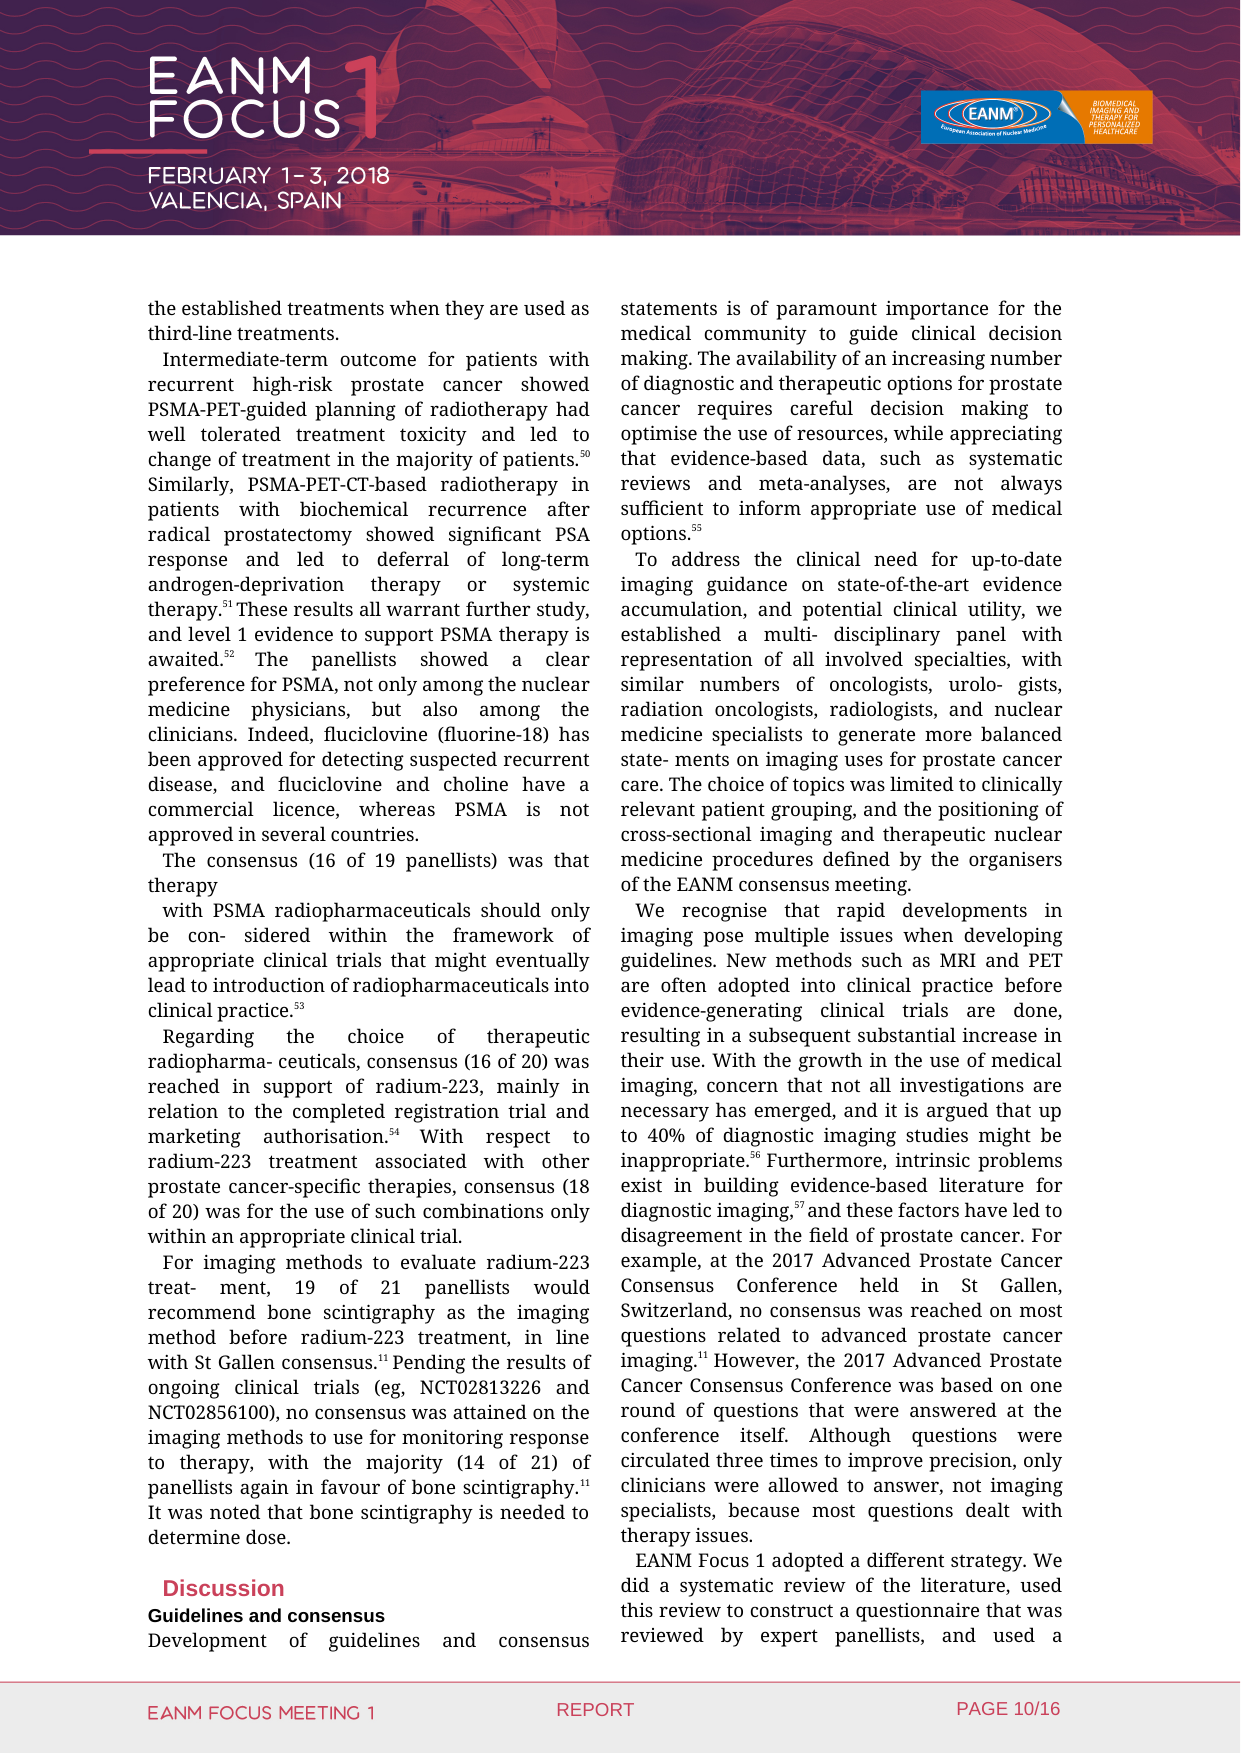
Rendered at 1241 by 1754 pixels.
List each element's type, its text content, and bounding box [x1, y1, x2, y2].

text Intermediate-term outcome for patients with recurrent high-risk prostate cancer showed PSMA-PET-guided planning of radiotherapy had well tolerated treatment toxicity and led to change of treatment in the majority of patients.50 Similarly, PSMA-PET-CT-based radiotherapy in patients with biochemical recurrence after radical prostatectomy showed significant PSA response and led to deferral of long-term androgen-deprivation therapy or systemic therapy.51 These results all warrant further study, and level 1 evidence to support PSMA therapy is awaited.52 The panellists showed a clear preference for PSMA, not only among the nuclear medicine physicians, but also among the clinicians. Indeed, fluciclovine (fluorine-18) has been approved for detecting suspected recurrent disease, and fluciclovine and choline have a commercial licence, whereas PSMA is not approved in several countries. [148, 346, 590, 846]
text To address the clinical need for up-to-date imaging guidance on state-of-the-art evidence accumulation, and potential clinical utility, we established a multi- disciplinary panel with representation of all involved specialties, with similar numbers of oncologists, urolo- gists, radiation oncologists, radiologists, and nuclear medicine specialists to generate more balanced state- ments on imaging uses for prostate cancer care. The choice of topics was limited to clinically relevant patient grouping, and the positioning of cross-sectional imaging and therapeutic nuclear medicine procedures defined by the organisers of the EANM consensus meeting. [620, 546, 1063, 896]
text Discussion [148, 1576, 590, 1601]
text Development of guidelines and consensus statements is of paramount importance for the medical community to guide clinical decision making. The availability of an increasing number of diagnostic and therapeutic options for prostate cancer requires careful decision making to optimise the use of resources, while appreciating that evidence-based data, such as systematic reviews and meta-analyses, are not always sufficient to inform appropriate use of medical options.55 [620, 295, 1063, 545]
text with PSMA radiopharmaceuticals should only be con- sidered within the framework of appropriate clinical trials that might eventually lead to introduction of radiopharmaceuticals into clinical practice.53 [148, 898, 590, 1023]
text Regarding the choice of therapeutic radiopharma- ceuticals, consensus (16 of 20) was reached in support of radium-223, mainly in relation to the completed registration trial and marketing authorisation.54 With respect to radium-223 treatment associated with other prostate cancer-specific therapies, consensus (18 of 20) was for the use of such combinations only within an appropriate clinical trial. [148, 1024, 590, 1249]
text We recognise that rapid developments in imaging pose multiple issues when developing guidelines. New methods such as MRI and PET are often adopted into clinical practice before evidence-generating clinical trials are done, resulting in a subsequent substantial increase in their use. With the growth in the use of medical imaging, concern that not all investigations are necessary has emerged, and it is argued that up to 40% of diagnostic imaging studies might be inappropriate.56 Furthermore, intrinsic problems exist in building evidence-based literature for diagnostic imaging,57 and these factors have led to disagreement in the field of prostate cancer. For example, at the 2017 Advanced Prostate Cancer Consensus Conference held in St Gallen, Switzerland, no consensus was reached on most questions related to advanced prostate cancer imaging.11 However, the 2017 Advanced Prostate Cancer Consensus Conference was based on one round of questions that were answered at the conference itself. Although questions were circulated three times to improve precision, only clinicians were allowed to answer, not imaging specialists, because most questions dealt with therapy issues. [620, 897, 1063, 1547]
picture [0, 0, 1241, 1753]
text Guidelines and consensus [148, 1602, 590, 1627]
text The consensus (16 of 19 panellists) was that therapy [148, 847, 590, 897]
text For imaging methods to evaluate radium-223 treat- ment, 19 of 21 panellists would recommend bone scintigraphy as the imaging method before radium-223 treatment, in line with St Gallen consensus.11 Pending the results of ongoing clinical trials (eg, NCT02813226 and NCT02856100), no consensus was attained on the imaging methods to use for monitoring response to therapy, with the majority (14 of 21) of panellists again in favour of bone scintigraphy.11 It was noted that bone scintigraphy is needed to determine dose. [148, 1249, 590, 1549]
